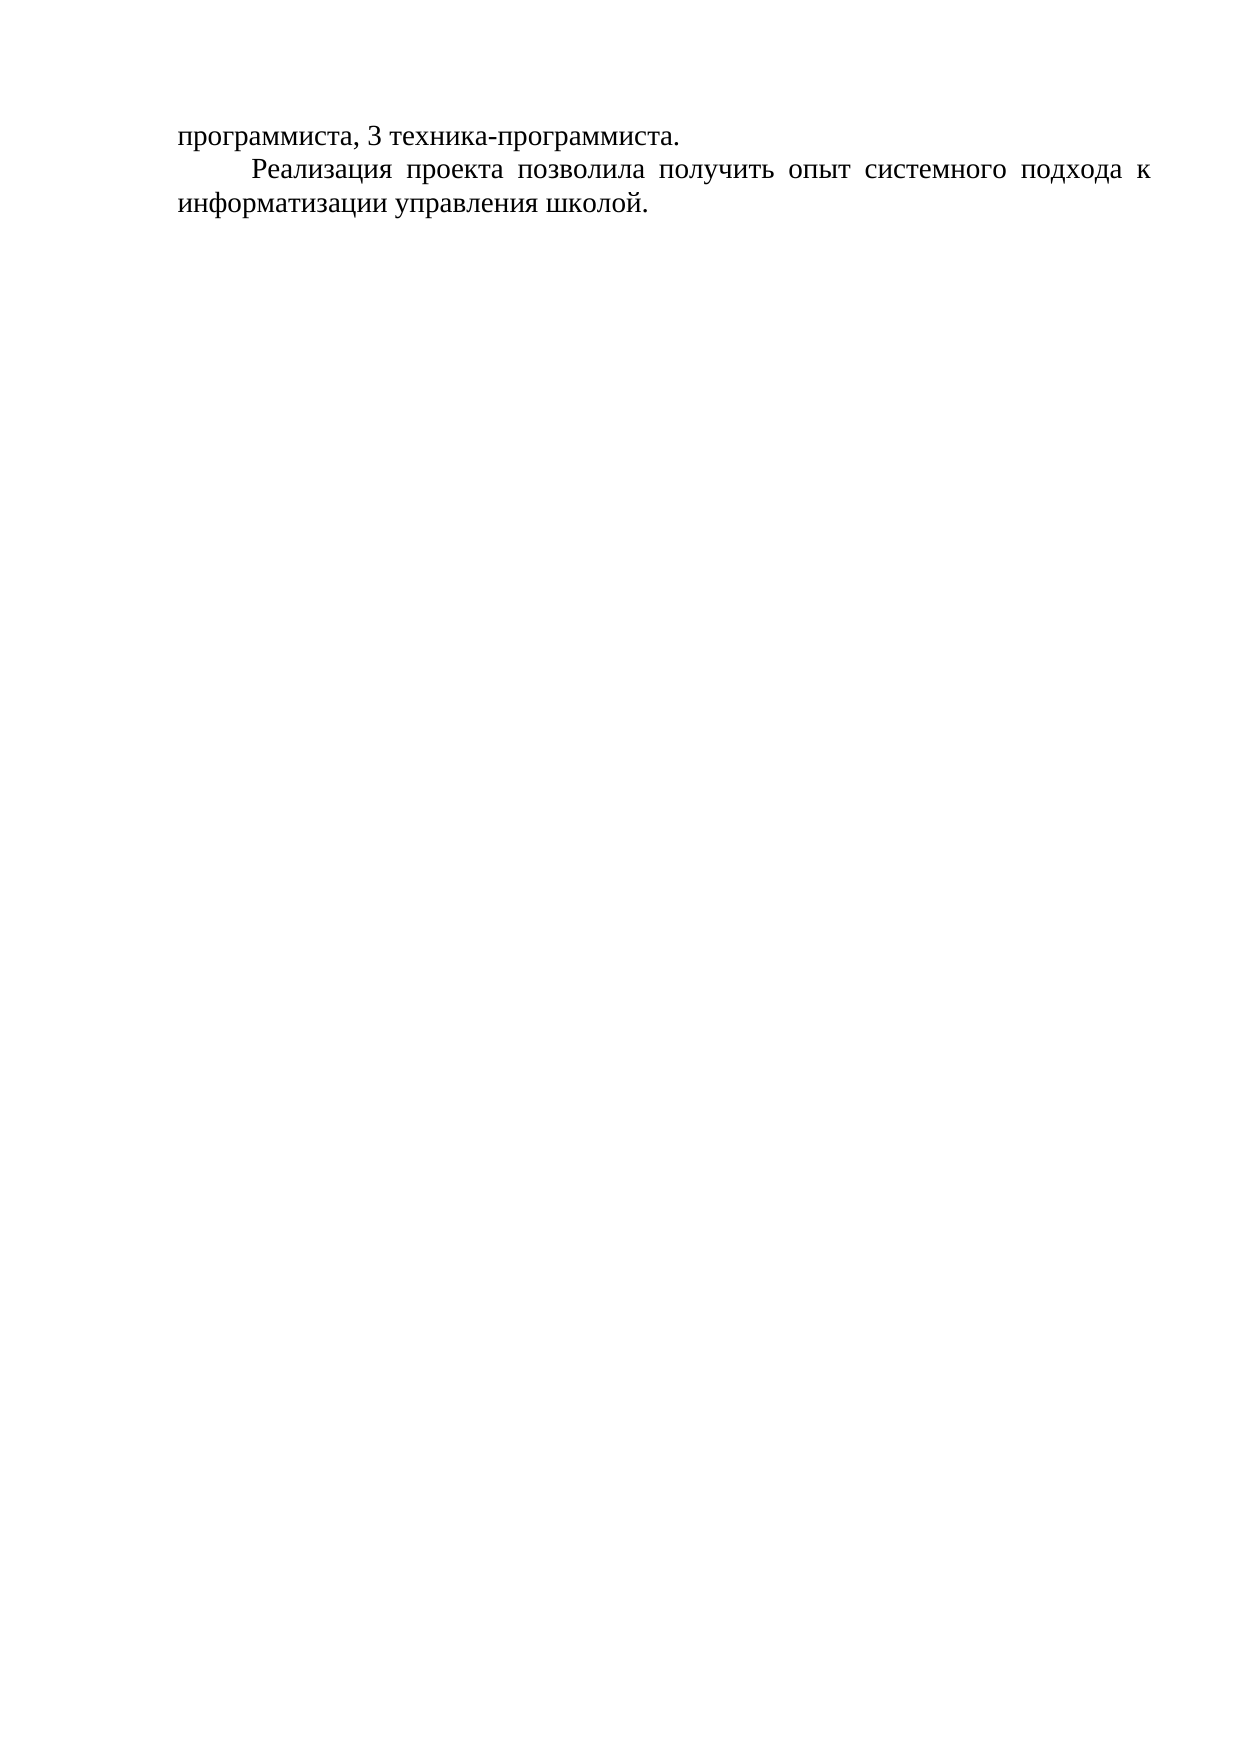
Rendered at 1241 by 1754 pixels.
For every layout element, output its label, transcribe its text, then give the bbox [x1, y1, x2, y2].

text Реализация проекта позволила получить опыт системного подхода к информатизации управления школой. [177, 152, 1152, 219]
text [177, 118, 1152, 152]
